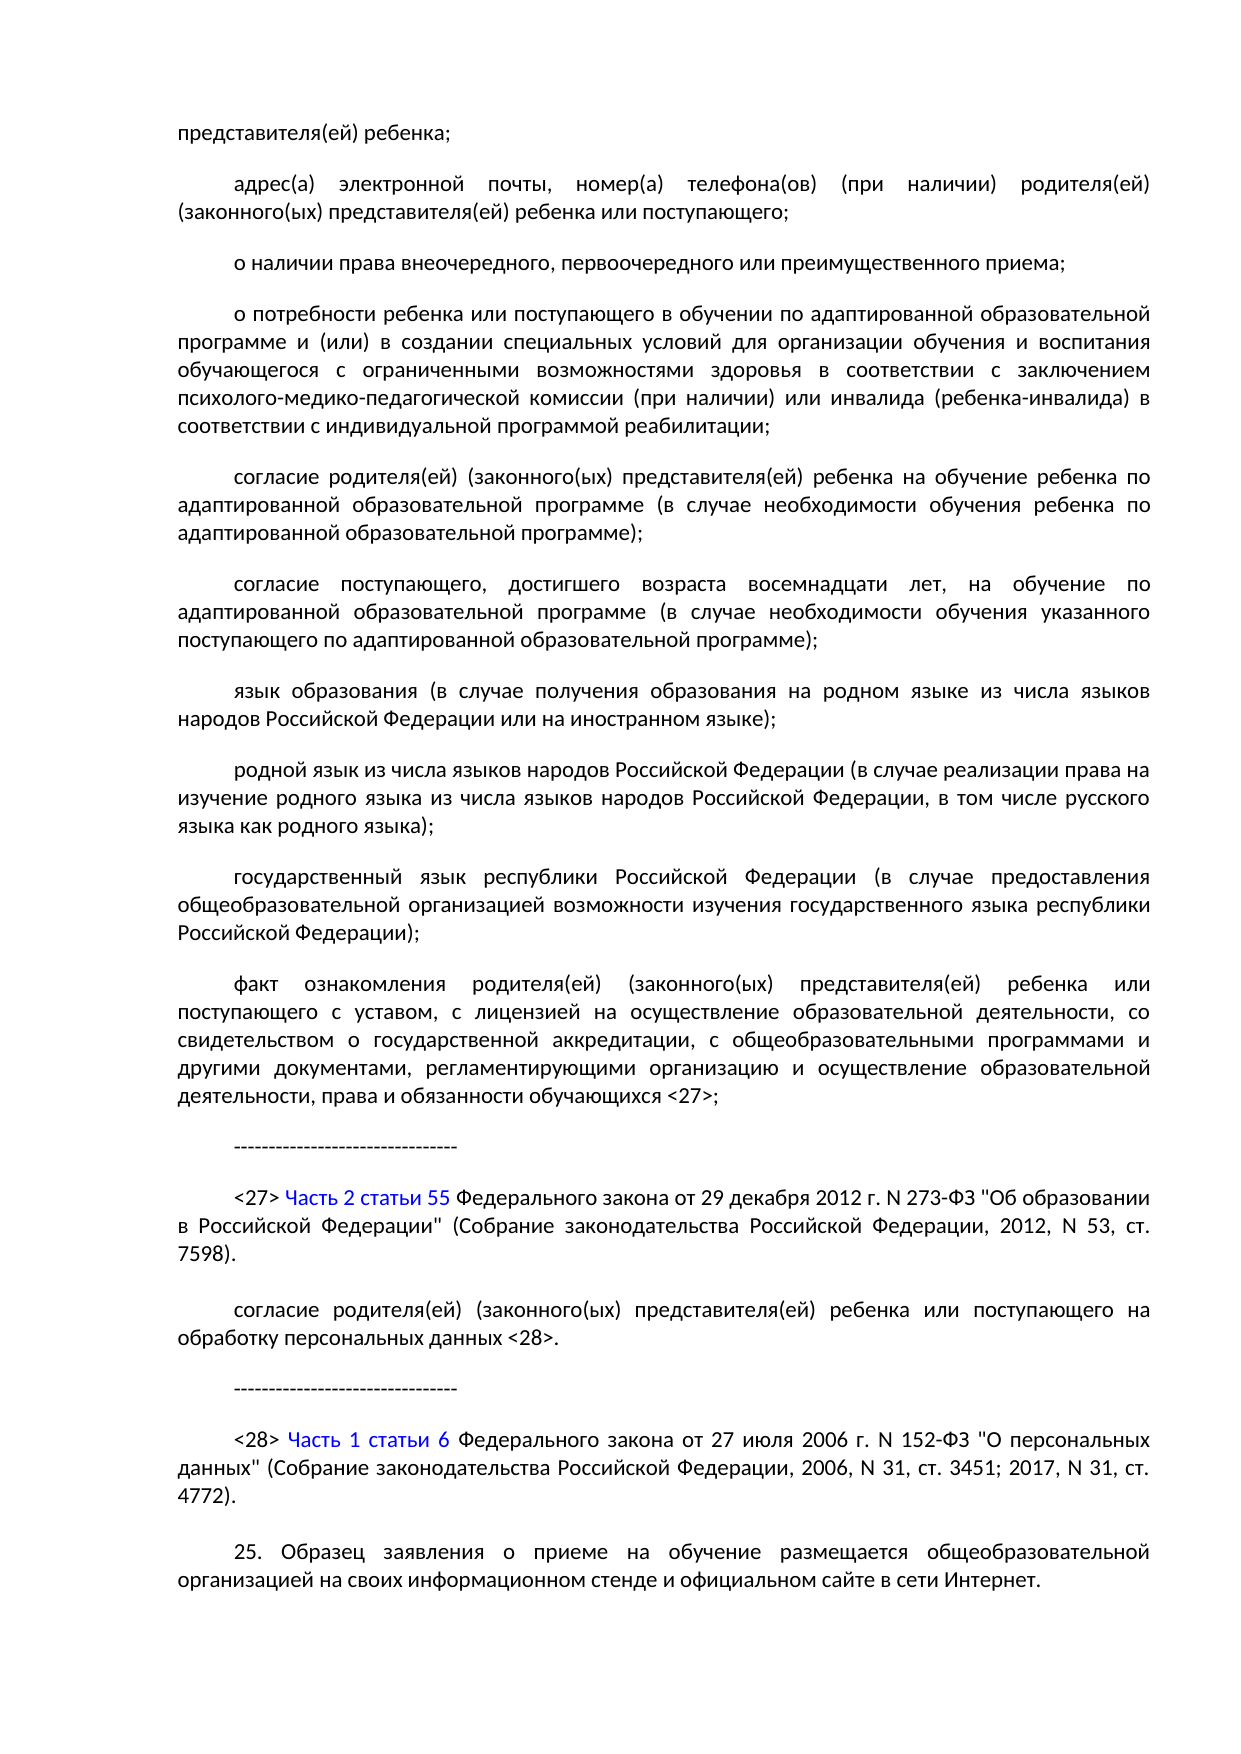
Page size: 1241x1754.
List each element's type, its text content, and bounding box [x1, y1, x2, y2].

text <28> Часть 1 статьи 6 Федерального закона от 27 июля 2006 г. N 152-ФЗ "О персональных данных" (Собрание законодательства Российской Федерации, 2006, N 31, ст. 3451; 2017, N 31, ст. 4772). [177, 1425, 1152, 1509]
text язык образования (в случае получения образования на родном языке из числа языков народов Российской Федерации или на иностранном языке); [177, 676, 1152, 732]
text согласие родителя(ей) (законного(ых) представителя(ей) ребенка или поступающего на обработку персональных данных <28>. [177, 1295, 1152, 1351]
text о потребности ребенка или поступающего в обучении по адаптированной образовательной программе и (или) в создании специальных условий для организации обучения и воспитания обучающегося с ограниченными возможностями здоровья в соответствии с заключением психолого-медико-педагогической комиссии (при наличии) или инвалида (ребенка-инвалида) в соответствии с индивидуальной программой реабилитации; [177, 299, 1152, 439]
text согласие родителя(ей) (законного(ых) представителя(ей) ребенка на обучение ребенка по адаптированной образовательной программе (в случае необходимости обучения ребенка по адаптированной образовательной программе); [177, 462, 1152, 546]
text факт ознакомления родителя(ей) (законного(ых) представителя(ей) ребенка или поступающего с уставом, с лицензией на осуществление образовательной деятельности, со свидетельством о государственной аккредитации, с общеобразовательными программами и другими документами, регламентирующими организацию и осуществление образовательной деятельности, права и обязанности обучающихся <27>; [177, 969, 1152, 1109]
text -------------------------------- [177, 1132, 1152, 1160]
text согласие поступающего, достигшего возраста восемнадцати лет, на обучение по адаптированной образовательной программе (в случае необходимости обучения указанного поступающего по адаптированной образовательной программе); [177, 569, 1152, 653]
text <27> Часть 2 статьи 55 Федерального закона от 29 декабря 2012 г. N 273-ФЗ "Об образовании в Российской Федерации" (Собрание законодательства Российской Федерации, 2012, N 53, ст. 7598). [177, 1183, 1152, 1267]
text 25. Образец заявления о приеме на обучение размещается общеобразовательной организацией на своих информационном стенде и официальном сайте в сети Интернет. [177, 1537, 1152, 1593]
text -------------------------------- [177, 1374, 1152, 1402]
text адрес(а) электронной почты, номер(а) телефона(ов) (при наличии) родителя(ей) (законного(ых) представителя(ей) ребенка или поступающего; [177, 169, 1152, 225]
text о наличии права внеочередного, первоочередного или преимущественного приема; [177, 248, 1152, 276]
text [177, 118, 1152, 146]
text государственный язык республики Российской Федерации (в случае предоставления общеобразовательной организацией возможности изучения государственного языка республики Российской Федерации); [177, 862, 1152, 946]
text родной язык из числа языков народов Российской Федерации (в случае реализации права на изучение родного языка из числа языков народов Российской Федерации, в том числе русского языка как родного языка); [177, 755, 1152, 839]
